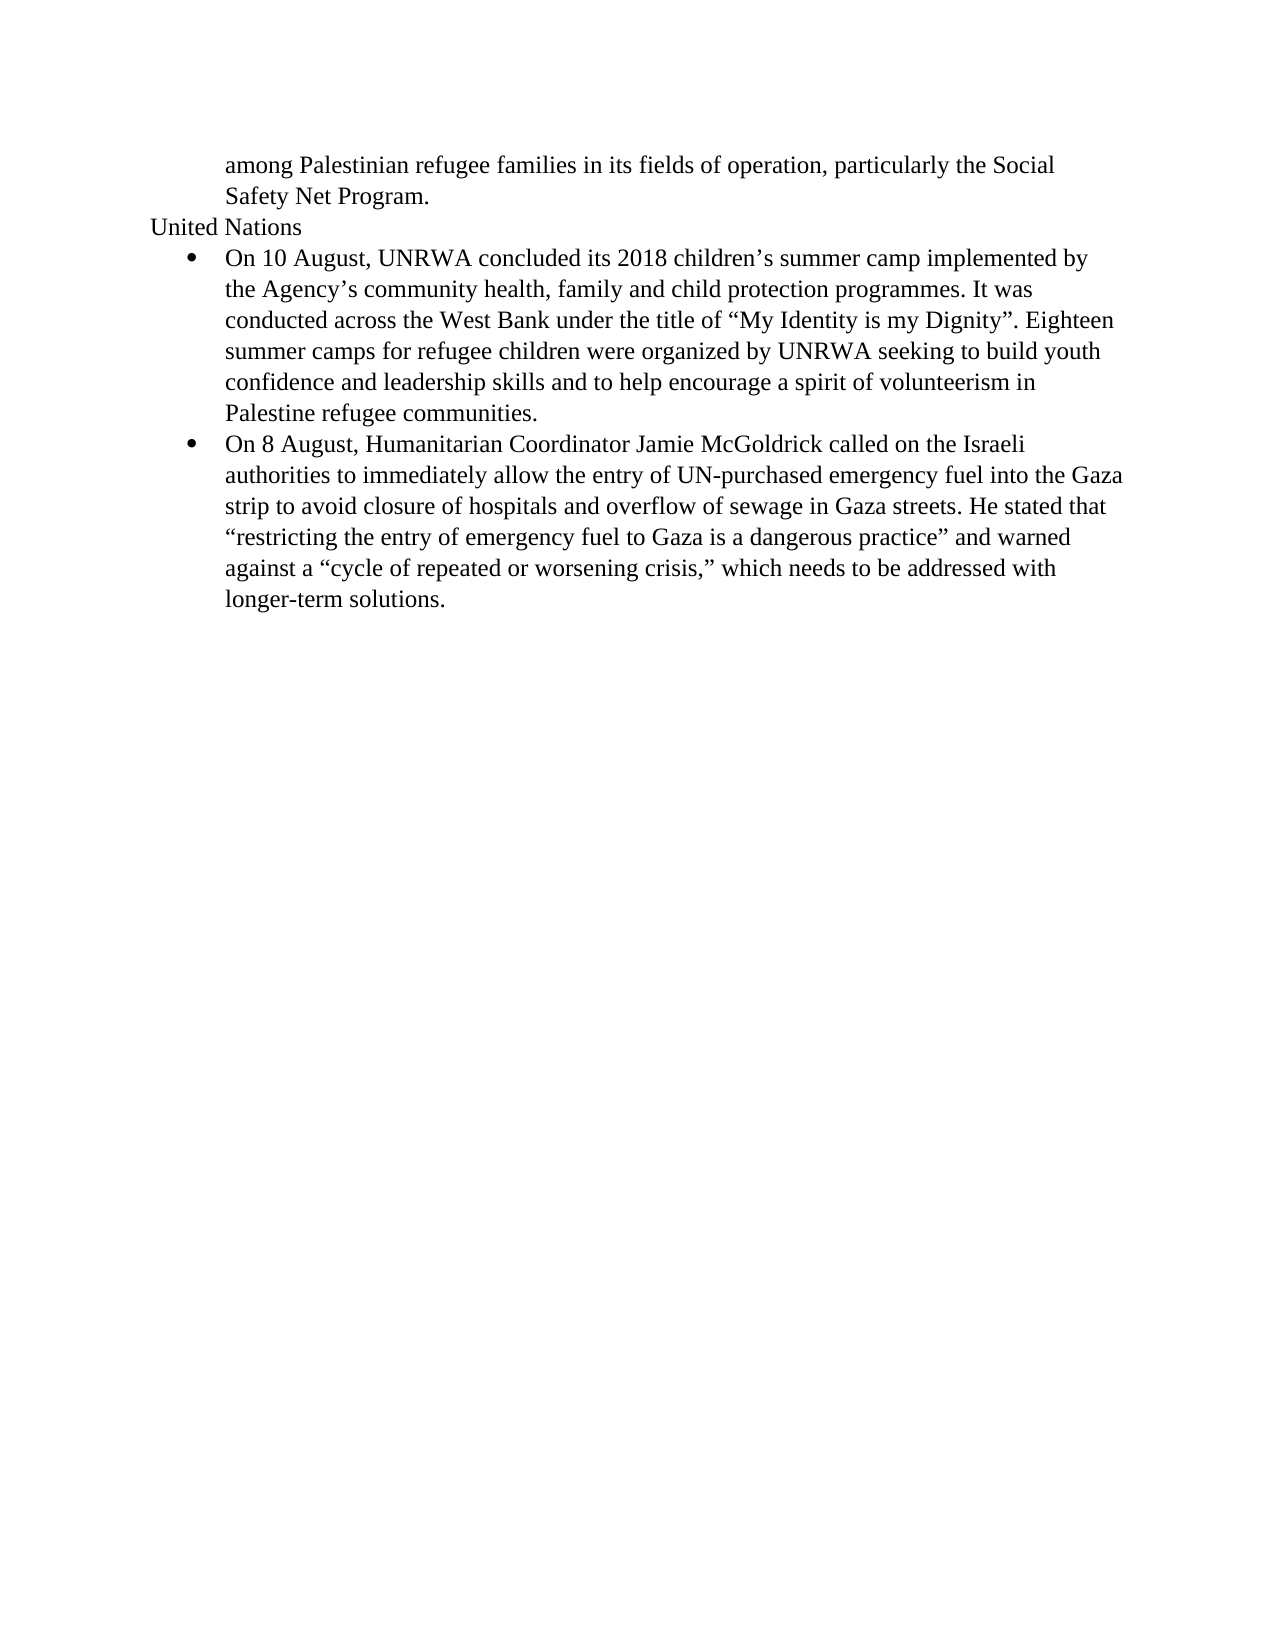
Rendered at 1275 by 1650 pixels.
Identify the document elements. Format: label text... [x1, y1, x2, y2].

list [187, 150, 1125, 210]
text United Nations [150, 212, 1125, 241]
list On 10 August, UNRWA concluded its 2018 children’s summer camp implemented by the Agency’s community health, family and child protection programmes. It was conducted across the West Bank under the title of “My Identity is my Dignity”. Eighteen summer camps for refugee children were organized by UNRWA seeking to build youth confidence and leadership skills and to help encourage a spirit of volunteerism in Palestine refugee communities. [187, 243, 1125, 427]
list On 8 August, Humanitarian Coordinator Jamie McGoldrick called on the Israeli authorities to immediately allow the entry of UN-purchased emergency fuel into the Gaza strip to avoid closure of hospitals and overflow of sewage in Gaza streets. He stated that “restricting the entry of emergency fuel to Gaza is a dangerous practice” and warned against a “cycle of repeated or worsening crisis,” which needs to be addressed with longer-term solutions. [187, 429, 1125, 613]
